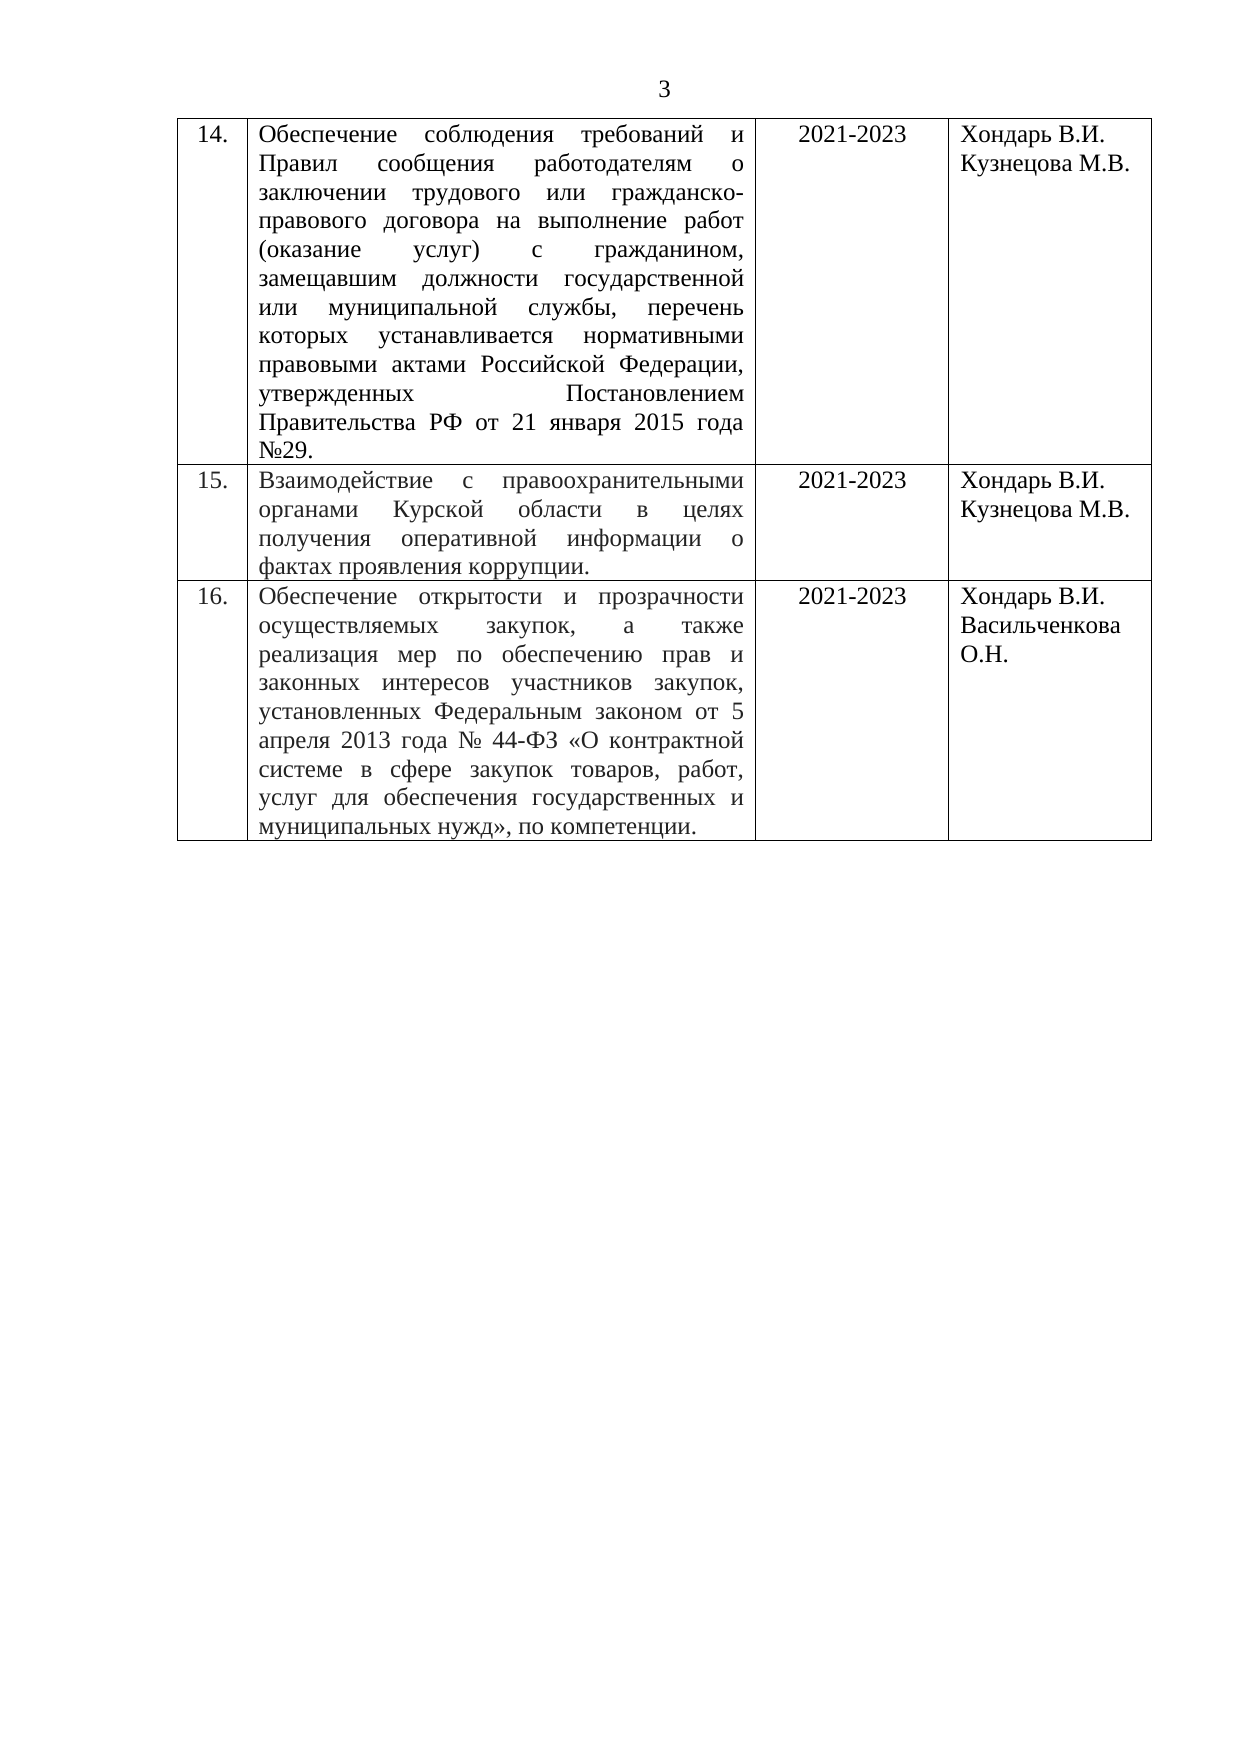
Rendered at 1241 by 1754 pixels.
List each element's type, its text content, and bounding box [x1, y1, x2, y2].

table_cell 2021-2023 [756, 581, 948, 840]
table_cell 2021-2023 [756, 465, 948, 580]
table_cell Взаимодействие с правоохранительными органами Курской области в целях получения оперативной информации о фактах проявления коррупции. [248, 465, 755, 580]
table_cell 2021-2023 [756, 119, 948, 464]
table_cell Обеспечение открытости и прозрачности осуществляемых закупок, а также реализация мер по обеспечению прав и законных интересов участников закупок, установленных Федеральным законом от 5 апреля 2013 года № 44-ФЗ «О контрактной системе в сфере закупок товаров, работ, услуг для обеспечения государственных и муниципальных нужд», по компетенции. [248, 581, 755, 840]
table_cell Обеспечение соблюдения требований и Правил сообщения работодателям о заключении трудового или гражданско-правового договора на выполнение работ (оказание услуг) с гражданином, замещавшим должности государственной или муниципальной службы, перечень которых устанавливается нормативными правовыми актами Российской Федерации, утвержденных Постановлением Правительства РФ от 21 января 2015 года №29. [248, 119, 755, 464]
table_cell 15. [178, 465, 247, 580]
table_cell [949, 119, 1151, 464]
table_cell Хондарь В.И. Кузнецова М.В. [949, 465, 1151, 580]
table_cell Хондарь В.И. Васильченкова О.Н. [949, 581, 1151, 840]
table_cell 14. [178, 119, 247, 464]
table_cell 16. [178, 581, 247, 840]
